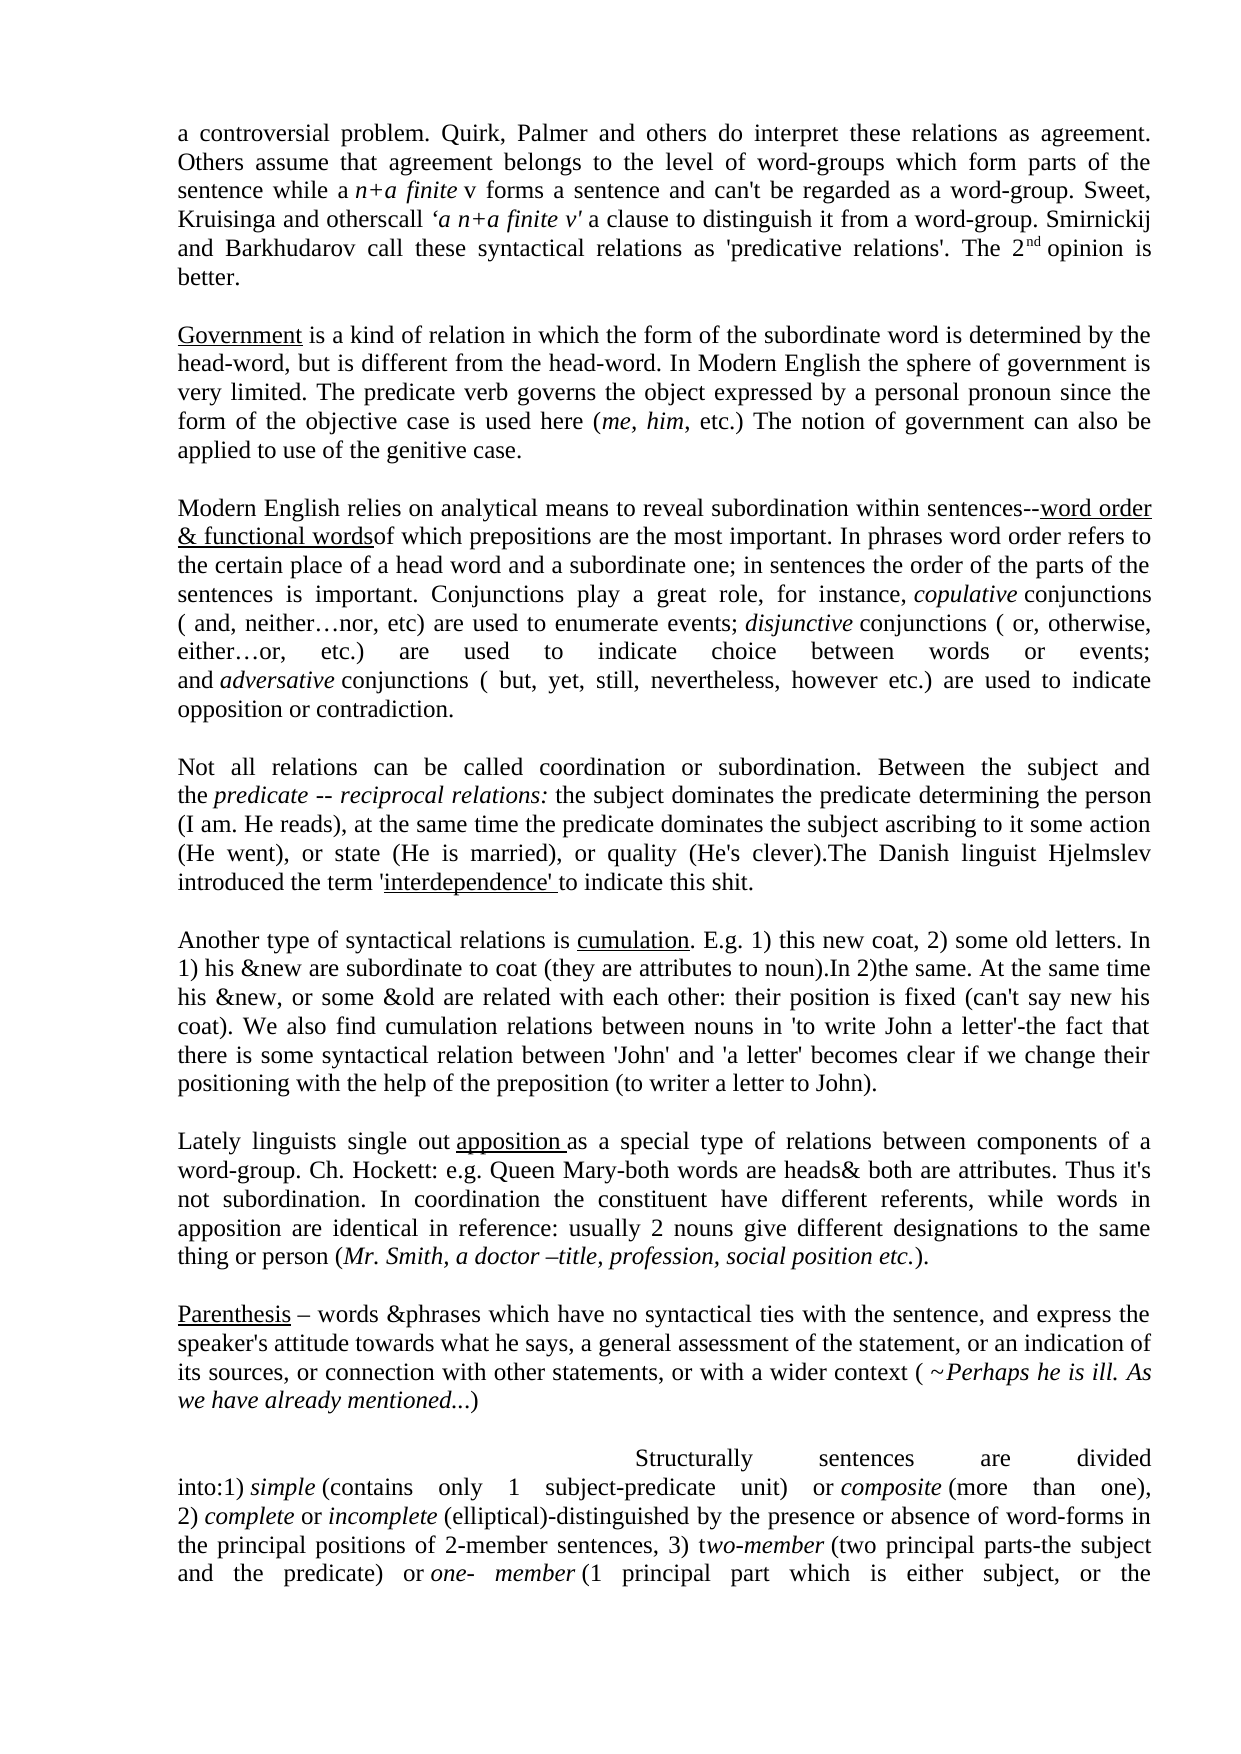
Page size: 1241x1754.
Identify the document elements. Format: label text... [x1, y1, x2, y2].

text Modern English relies on analytical means to reveal subordination within sentences--word order & functional wordsof which prepositions are the most important. In phrases word order refers to the certain place of a head word and a subordinate one; in sentences the order of the parts of the sentences is important. Conjunctions play a great role, for instance, copulative conjunctions ( and, neither…nor, etc) are used to enumerate events; disjunctive conjunctions ( or, otherwise, either…or, etc.) are used to indicate choice between words or events; and adversative conjunctions ( but, yet, still, nevertheless, however etc.) are used to indicate opposition or contradiction. [177, 493, 1152, 723]
text Parenthesis – words &phrases which have no syntactical ties with the sentence, and express the speaker's attitude towards what he says, a general assessment of the statement, or an indication of its sources, or connection with other statements, or with a wider context ( ~Perhaps he is ill. As we have already mentioned...) [177, 1299, 1152, 1414]
text Government is a kind of relation in which the form of the subordinate word is determined by the head-word, but is different from the head-word. In Modern English the sphere of government is very limited. The predicate verb governs the object expressed by a personal pronoun since the form of the objective case is used here (me, him, etc.) The notion of government can also be applied to use of the genitive case. [177, 320, 1152, 463]
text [177, 1443, 1152, 1587]
text Not all relations can be called coordination or subordination. Between the subject and the predicate -- reciprocal relations: the subject dominates the predicate determining the person (I am. He reads), at the same time the predicate dominates the subject ascribing to it some action (He went), or state (He is married), or quality (He's clever).The Danish linguist Hjelmslev introduced the term 'interdependence' to indicate this shit. [177, 752, 1152, 896]
text Another type of syntactical relations is cumulation. E.g. 1) this new coat, 2) some old letters. In 1) his &new are subordinate to coat (they are attributes to noun).In 2)the same. At the same time his &new, or some &old are related with each other: their position is fixed (can't say new his coat). We also find cumulation relations between nouns in 'to write John a letter'-the fact that there is some syntactical relation between 'John' and 'a letter' becomes clear if we change their positioning with the help of the preposition (to writer a letter to John). [177, 925, 1152, 1097]
text Lately linguists single out apposition as a special type of relations between components of a word-group. Ch. Hockett: e.g. Queen Mary-both words are heads& both are attributes. Thus it's not subordination. In coordination the constituent have different referents, while words in apposition are identical in reference: usually 2 nouns give different designations to the same thing or person (Mr. Smith, a doctor –title, profession, social position etc.). [177, 1126, 1152, 1270]
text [177, 118, 1152, 291]
